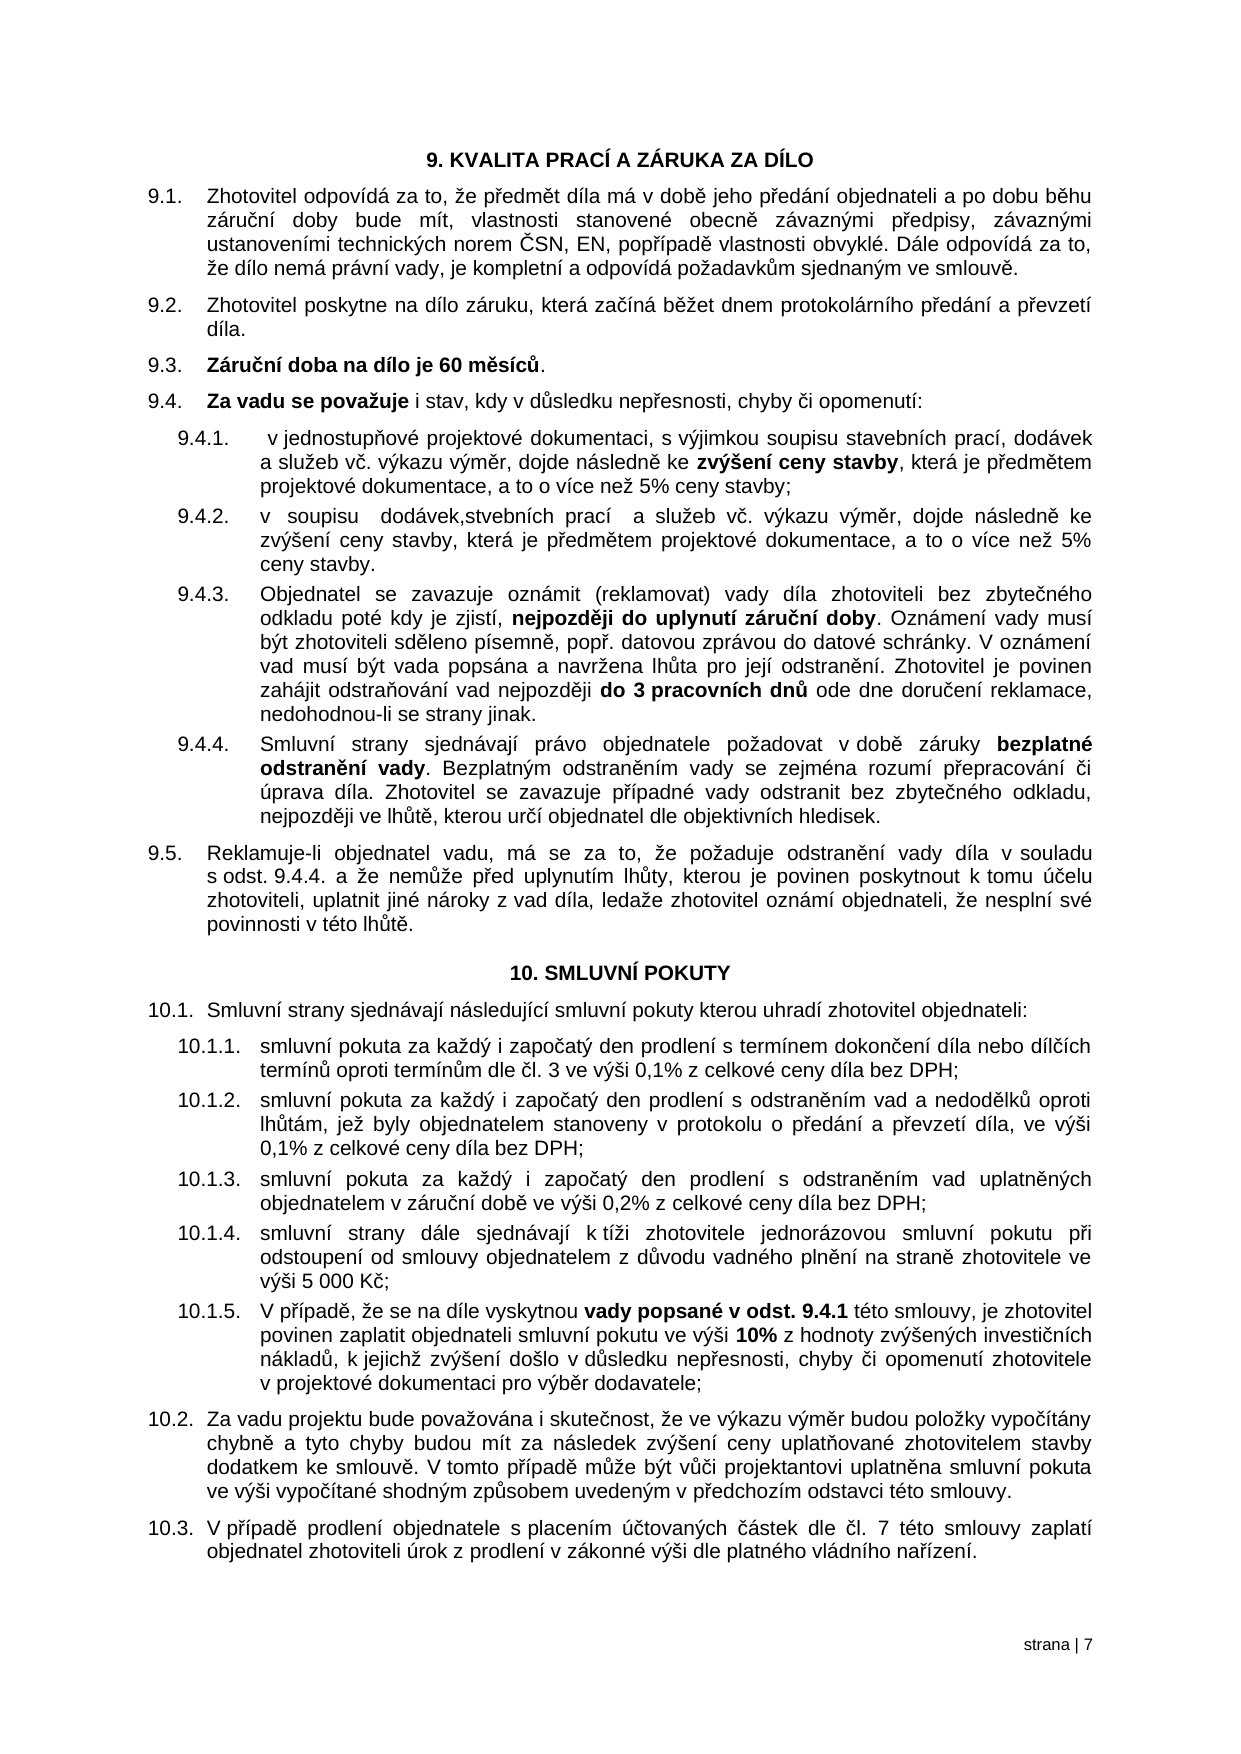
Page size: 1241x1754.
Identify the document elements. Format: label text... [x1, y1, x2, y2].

text V případě, že se na díle vyskytnou vady popsané v odst. 9.4.1 této smlouvy, je zhotovitel povinen zaplatit objednateli smluvní pokutu ve výši 10% z hodnoty zvýšených investičních nákladů, k jejichž zvýšení došlo v důsledku nepřesnosti, chyby či opomenutí zhotovitele v projektové dokumentaci pro výběr dodavatele; [177, 1299, 1093, 1394]
text Smluvní strany sjednávají následující smluvní pokuty kterou uhradí zhotovitel objednateli: [148, 998, 1093, 1022]
text Zhotovitel poskytne na dílo záruku, která začíná běžet dnem protokolárního předání a převzetí díla. [148, 292, 1093, 340]
text smluvní strany dále sjednávají k tíži zhotovitele jednorázovou smluvní pokutu při odstoupení od smlouvy objednatelem z důvodu vadného plnění na straně zhotovitele ve výši 5 000 Kč; [177, 1221, 1093, 1292]
text Za vadu se považuje i stav, kdy v důsledku nepřesnosti, chyby či opomenutí: [148, 389, 1093, 413]
text v jednostupňové projektové dokumentaci, s výjimkou soupisu stavebních prací, dodávek a služeb vč. výkazu výměr, dojde následně ke zvýšení ceny stavby, která je předmětem projektové dokumentace, a to o více než 5% ceny stavby; [177, 426, 1093, 498]
text V případě prodlení objednatele s placením účtovaných částek dle čl. 7 této smlouvy zaplatí objednatel zhotoviteli úrok z prodlení v zákonné výši dle platného vládního nařízení. [148, 1515, 1093, 1563]
text smluvní pokuta za každý i započatý den prodlení s odstraněním vad uplatněných objednatelem v záruční době ve výši 0,2% z celkové ceny díla bez DPH; [177, 1166, 1093, 1214]
text Smluvní strany sjednávají právo objednatele požadovat v době záruky bezplatné odstranění vady. Bezplatným odstraněním vady se zejména rozumí přepracování či úprava díla. Zhotovitel se zavazuje případné vady odstranit bez zbytečného odkladu, nejpozději ve lhůtě, kterou určí objednatel dle objektivních hledisek. [177, 732, 1093, 828]
text smluvní pokuta za každý i započatý den prodlení s odstraněním vad a nedodělků oproti lhůtám, jež byly objednatelem stanoveny v protokolu o předání a převzetí díla, ve výši 0,1% z celkové ceny díla bez DPH; [177, 1088, 1093, 1160]
text smluvní pokuta za každý i započatý den prodlení s termínem dokončení díla nebo dílčích termínů oproti termínům dle čl. 3 ve výši 0,1% z celkové ceny díla bez DPH; [177, 1034, 1093, 1082]
text Kvalita prací a záruka za dílo [148, 148, 1093, 172]
text SMLUVNÍ POKUTY [148, 961, 1093, 985]
text Za vadu projektu bude považována i skutečnost, že ve výkazu výměr budou položky vypočítány chybně a tyto chyby budou mít za následek zvýšení ceny uplatňované zhotovitelem stavby dodatkem ke smlouvě. V tomto případě může být vůči projektantovi uplatněna smluvní pokuta ve výši vypočítané shodným způsobem uvedeným v předchozím odstavci této smlouvy. [148, 1407, 1093, 1503]
text Reklamuje-li objednatel vadu, má se za to, že požaduje odstranění vady díla v souladu s odst. 9.4.4. a že nemůže před uplynutím lhůty, kterou je povinen poskytnout k tomu účelu zhotoviteli, uplatnit jiné nároky z vad díla, ledaže zhotovitel oznámí objednateli, že nesplní své povinnosti v této lhůtě. [148, 840, 1093, 936]
text Objednatel se zavazuje oznámit (reklamovat) vady díla zhotoviteli bez zbytečného odkladu poté kdy je zjistí, nejpozději do uplynutí záruční doby. Oznámení vady musí být zhotoviteli sděleno písemně, popř. datovou zprávou do datové schránky. V oznámení vad musí být vada popsána a navržena lhůta pro její odstranění. Zhotovitel je povinen zahájit odstraňování vad nejpozději do 3 pracovních dnů ode dne doručení reklamace, nedohodnou-li se strany jinak. [177, 582, 1093, 726]
text v soupisu dodávek,stvebních prací a služeb vč. výkazu výměr, dojde následně ke zvýšení ceny stavby, která je předmětem projektové dokumentace, a to o více než 5% ceny stavby. [177, 504, 1093, 576]
text Zhotovitel odpovídá za to, že předmět díla má v době jeho předání objednateli a po dobu běhu záruční doby bude mít, vlastnosti stanovené obecně závaznými předpisy, závaznými ustanoveními technických norem ČSN, EN, popřípadě vlastnosti obvyklé. Dále odpovídá za to, že dílo nemá právní vady, je kompletní a odpovídá požadavkům sjednaným ve smlouvě. [148, 184, 1093, 280]
text Záruční doba na dílo je 60 měsíců. [148, 353, 1093, 377]
